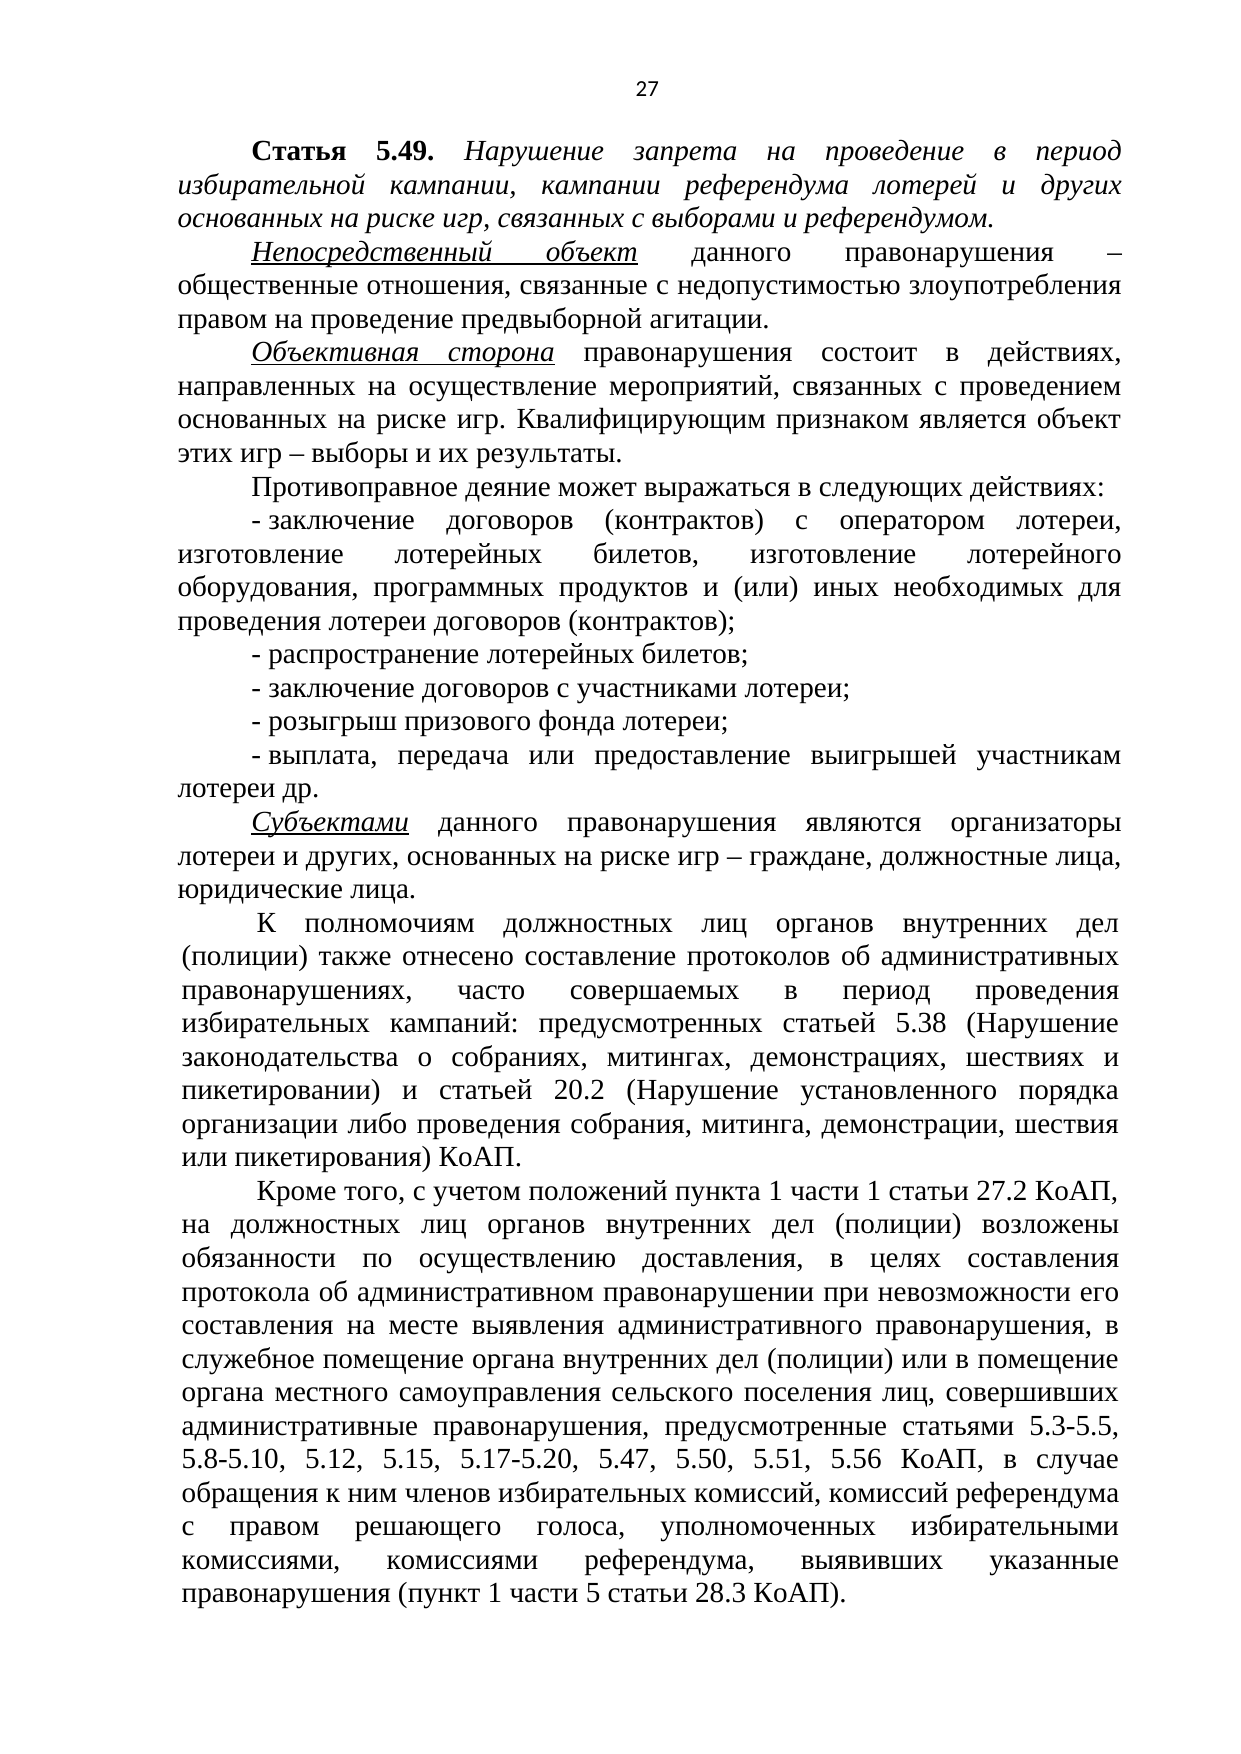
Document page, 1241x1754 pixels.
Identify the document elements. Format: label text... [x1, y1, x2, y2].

text Непосредственный объект данного правонарушения – общественные отношения, связанные с недопустимостью злоупотребления правом на проведение предвыборной агитации. [177, 234, 1122, 334]
text Кроме того, с учетом положений пункта 1 части 1 статьи 27.2 КоАП, на должностных лиц органов внутренних дел (полиции) возложены обязанности по осуществлению доставления, в целях составления протокола об административном правонарушении при невозможности его составления на месте выявления административного правонарушения, в служебное помещение органа внутренних дел (полиции) или в помещение органа местного самоуправления сельского поселения лиц, совершивших административные правонарушения, предусмотренные статьями 5.3-5.5, 5.8-5.10, 5.12, 5.15, 5.17-5.20, 5.47, 5.50, 5.51, 5.56 КоАП, в случае обращения к ним членов избирательных комиссий, комиссий референдума с правом решающего голоса, уполномоченных избирательными комиссиями, комиссиями референдума, выявивших указанные правонарушения (пункт 1 части 5 статьи 28.3 КоАП). [181, 1173, 1120, 1609]
text - заключение договоров с участниками лотереи; [177, 670, 1122, 703]
text - заключение договоров (контрактов) с оператором лотереи, изготовление лотерейных билетов, изготовление лотерейного оборудования, программных продуктов и (или) иных необходимых для проведения лотереи договоров (контрактов); [177, 502, 1122, 636]
text К полномочиям должностных лиц органов внутренних дел (полиции) также отнесено составление протоколов об административных правонарушениях, часто совершаемых в период проведения избирательных кампаний: предусмотренных статьей 5.38 (Нарушение законодательства о собраниях, митингах, демонстрациях, шествиях и пикетировании) и статьей 20.2 (Нарушение установленного порядка организации либо проведения собрания, митинга, демонстрации, шествия или пикетирования) КоАП. [181, 905, 1120, 1173]
text - распространение лотерейных билетов; [177, 636, 1122, 670]
text Статья 5.49. Нарушение запрета на проведение в период избирательной кампании, кампании референдума лотерей и других основанных на риске игр, связанных с выборами и референдумом. [177, 133, 1122, 234]
text - выплата, передача или предоставление выигрышей участникам лотереи др. [177, 737, 1122, 804]
text Субъектами данного правонарушения являются организаторы лотереи и других, основанных на риске игр – граждане, должностные лица, юридические лица. [177, 804, 1122, 905]
text - розыгрыш призового фонда лотереи; [177, 703, 1122, 737]
text Противоправное деяние может выражаться в следующих действиях: [177, 469, 1122, 502]
text Объективная сторона правонарушения состоит в действиях, направленных на осуществление мероприятий, связанных с проведением основанных на риске игр. Квалифицирующим признаком является объект этих игр – выборы и их результаты. [177, 334, 1122, 469]
